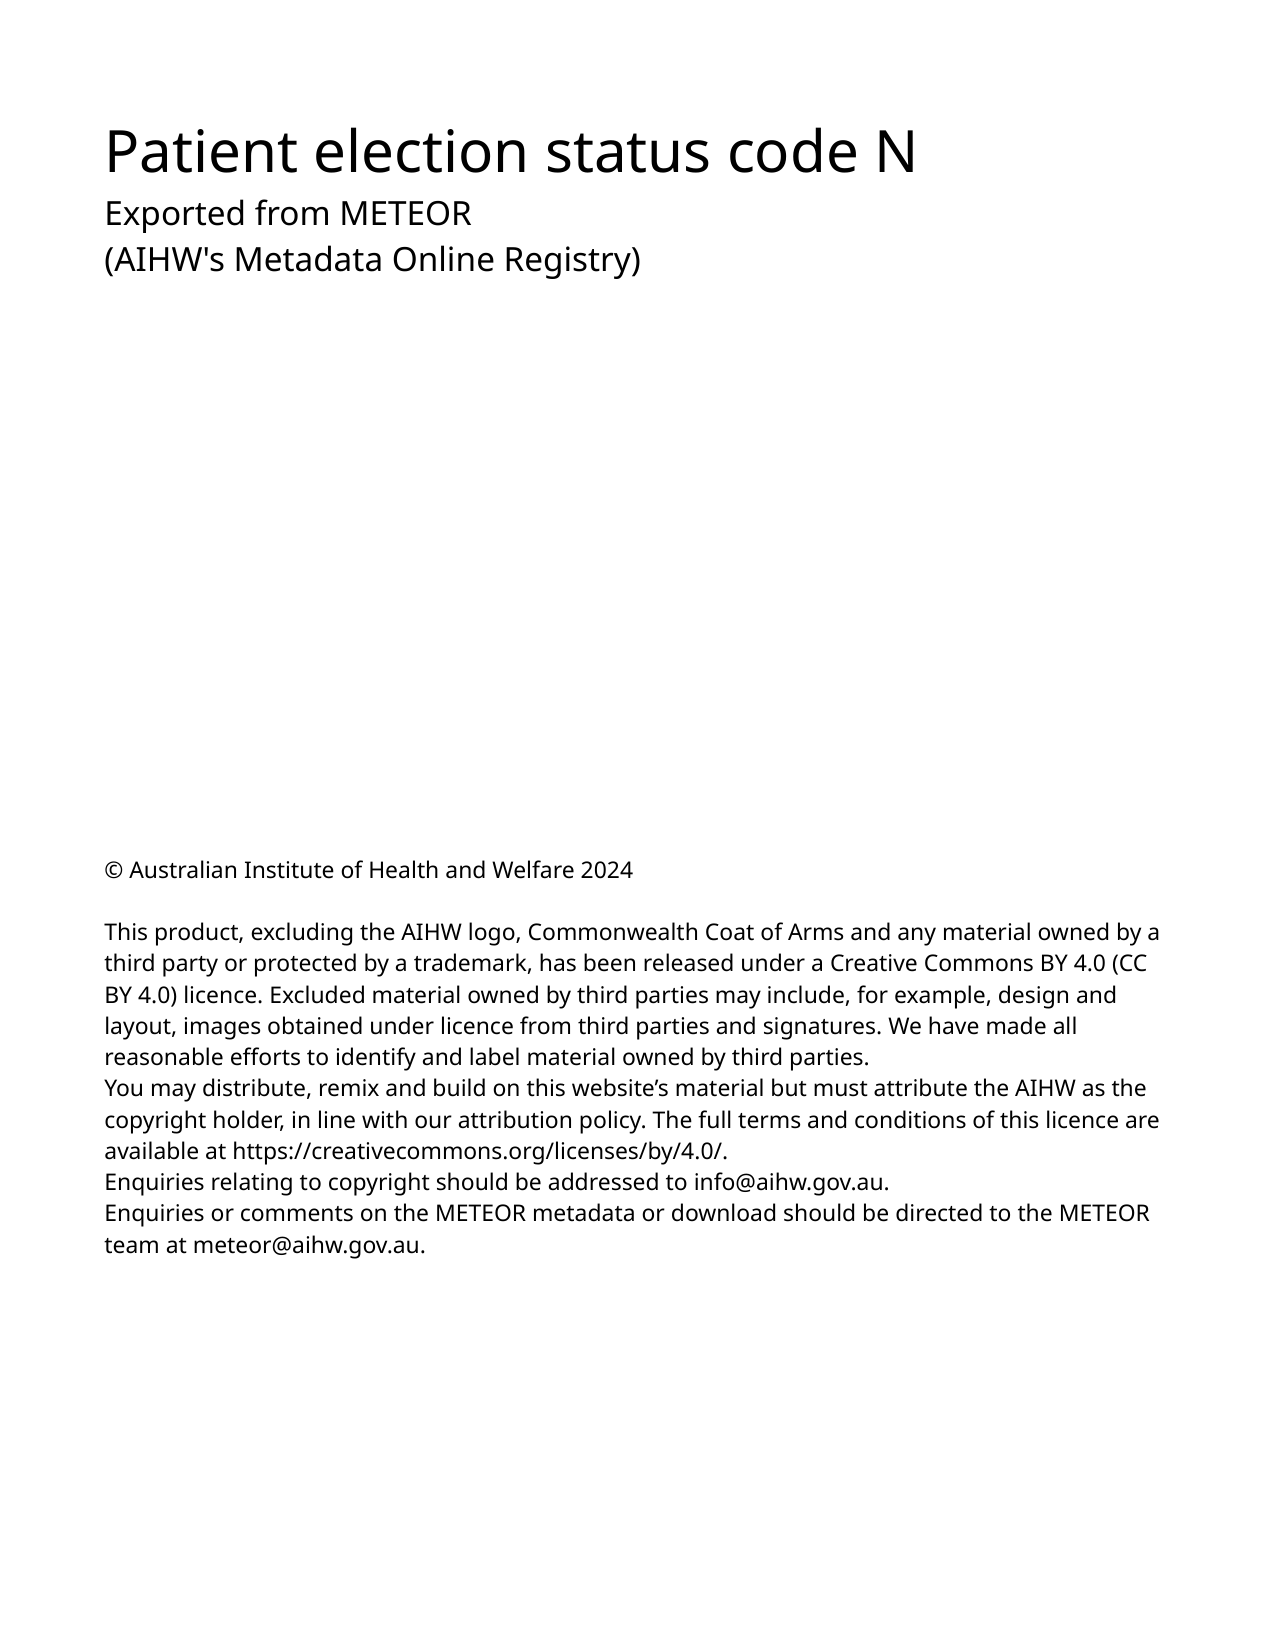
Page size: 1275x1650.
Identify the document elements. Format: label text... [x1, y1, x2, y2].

text Enquiries relating to copyright should be addressed to info@aihw.gov.au. [104, 1166, 1171, 1197]
subtitle (AIHW's Metadata Online Registry) [104, 235, 1171, 281]
text © Australian Institute of Health and Welfare 2024 [104, 854, 1171, 885]
text This product, excluding the AIHW logo, Commonwealth Coat of Arms and any material owned by a third party or protected by a trademark, has been released under a Creative Commons BY 4.0 (CC BY 4.0) licence. Excluded material owned by third parties may include, for example, design and layout, images obtained under licence from third parties and signatures. We have made all reasonable efforts to identify and label material owned by third parties. [104, 916, 1171, 1072]
text Enquiries or comments on the METEOR metadata or download should be directed to the METEOR team at meteor@aihw.gov.au. [104, 1197, 1171, 1260]
title Patient election status code N [104, 110, 1171, 190]
subtitle Exported from METEOR [104, 190, 1171, 235]
text You may distribute, remix and build on this website’s material but must attribute the AIHW as the copyright holder, in line with our attribution policy. The full terms and conditions of this licence are available at https://creativecommons.org/licenses/by/4.0/. [104, 1072, 1171, 1166]
